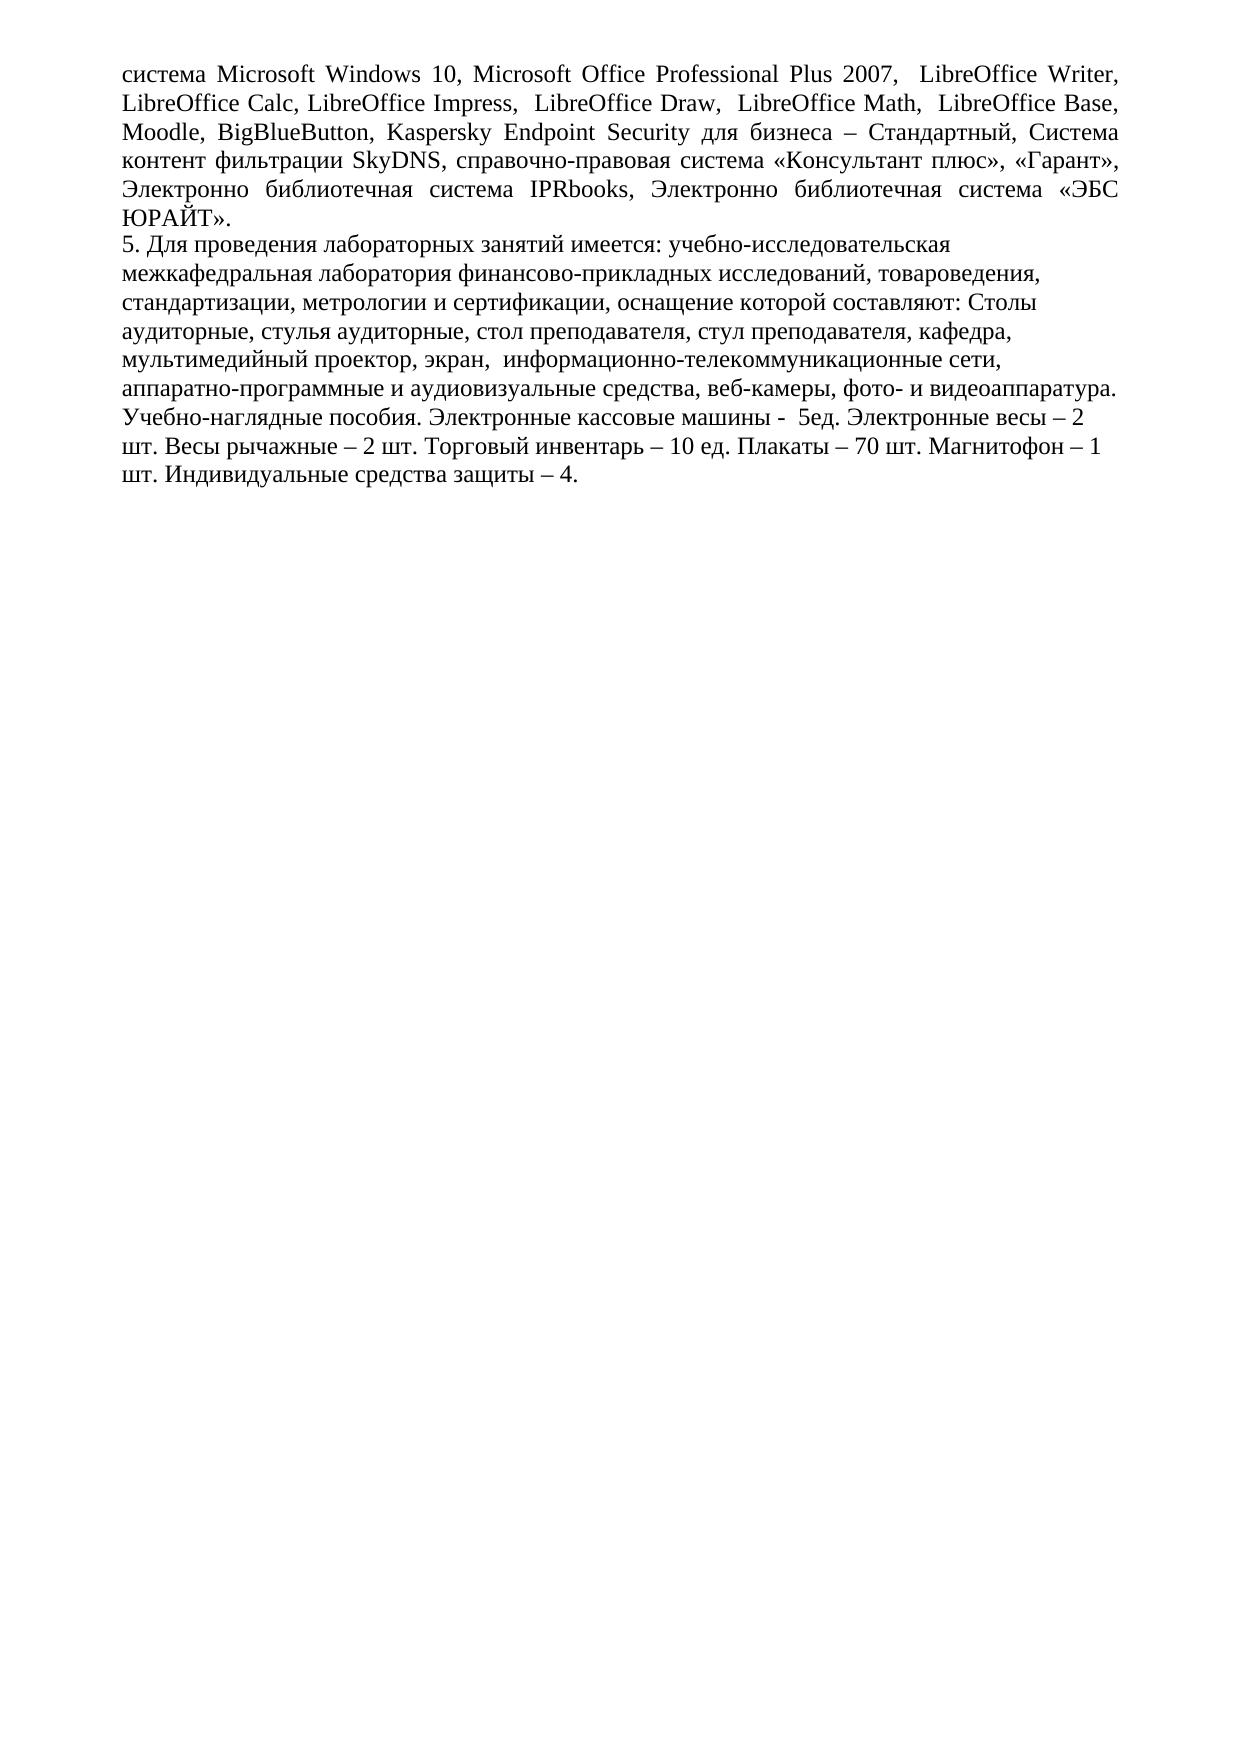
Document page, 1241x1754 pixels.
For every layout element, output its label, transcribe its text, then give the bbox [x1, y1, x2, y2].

table_header система Microsoft Windows 10, Microsoft Office Professional Plus 2007, LibreOffice Writer, LibreOffice Calc, LibreOffice Impress, LibreOffice Draw, LibreOffice Math, LibreOffice Base, Moodle, BigBlueButton, Kaspersky Endpoint Security для бизнеса – Стандартный, Система контент фильтрации SkyDNS, справочно-правовая система «Консультант плюс», «Гарант», Электронно библиотечная система IPRbooks, Электронно библиотечная система «ЭБС ЮРАЙТ». [118, 59, 1124, 229]
table_cell 5. Для проведения лабораторных занятий имеется: учебно-исследовательская межкафедральная лаборатория финансово-прикладных исследований, товароведения, стандартизации, метрологии и сертификации, оснащение которой составляют: Столы аудиторные, стулья аудиторные, стол преподавателя, стул преподавателя, кафедра, мультимедийный проектор, экран, информационно-телекоммуникационные сети, аппаратно-программные и аудиовизуальные средства, веб-камеры, фото- и видеоаппаратура. Учебно-наглядные пособия. Электронные кассовые машины - 5ед. Электронные весы – 2 шт. Весы рычажные – 2 шт. Торговый инвентарь – 10 ед. Плакаты – 70 шт. Магнитофон – 1 шт. Индивидуальные средства защиты – 4. [118, 230, 1124, 488]
